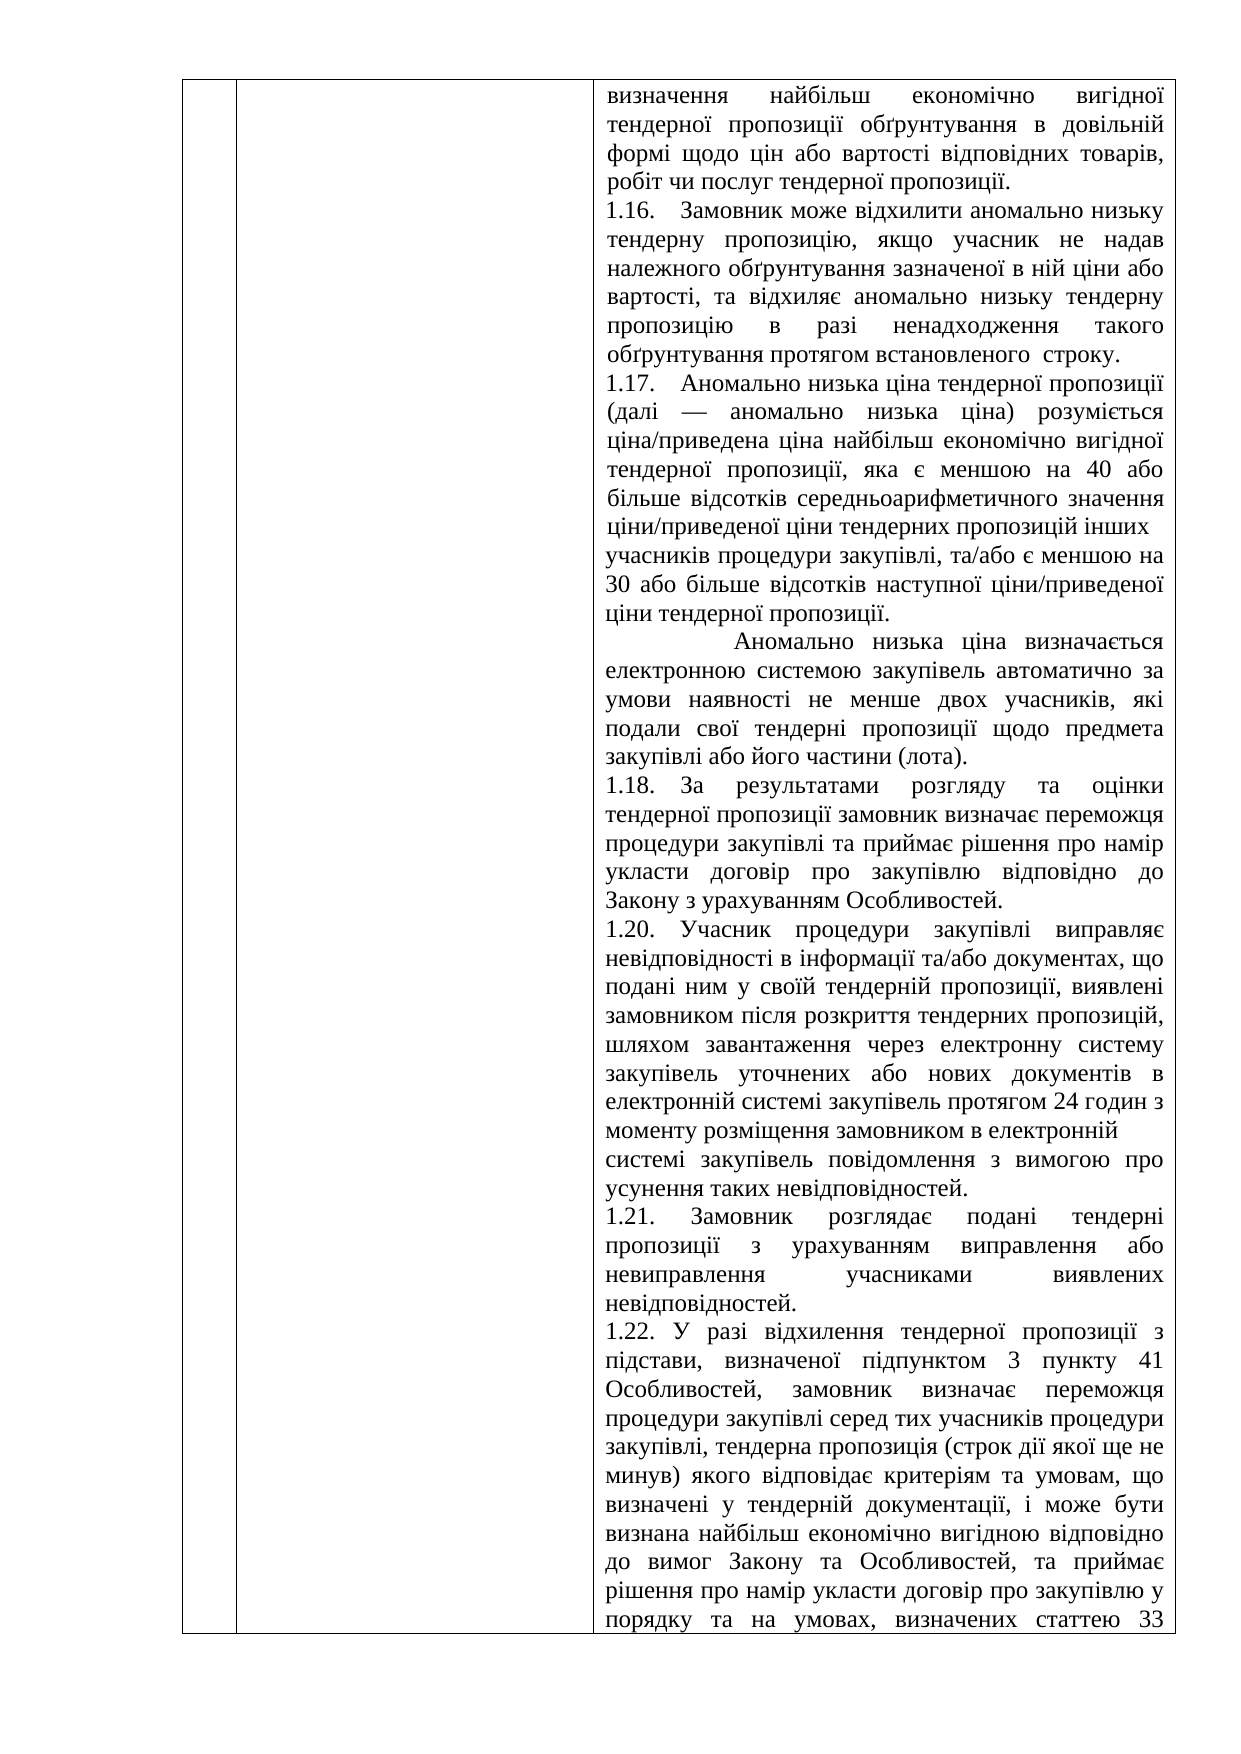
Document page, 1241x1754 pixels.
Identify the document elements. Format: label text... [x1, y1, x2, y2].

table_cell 1 [183, 80, 236, 1633]
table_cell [237, 80, 593, 1633]
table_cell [594, 80, 1175, 1633]
